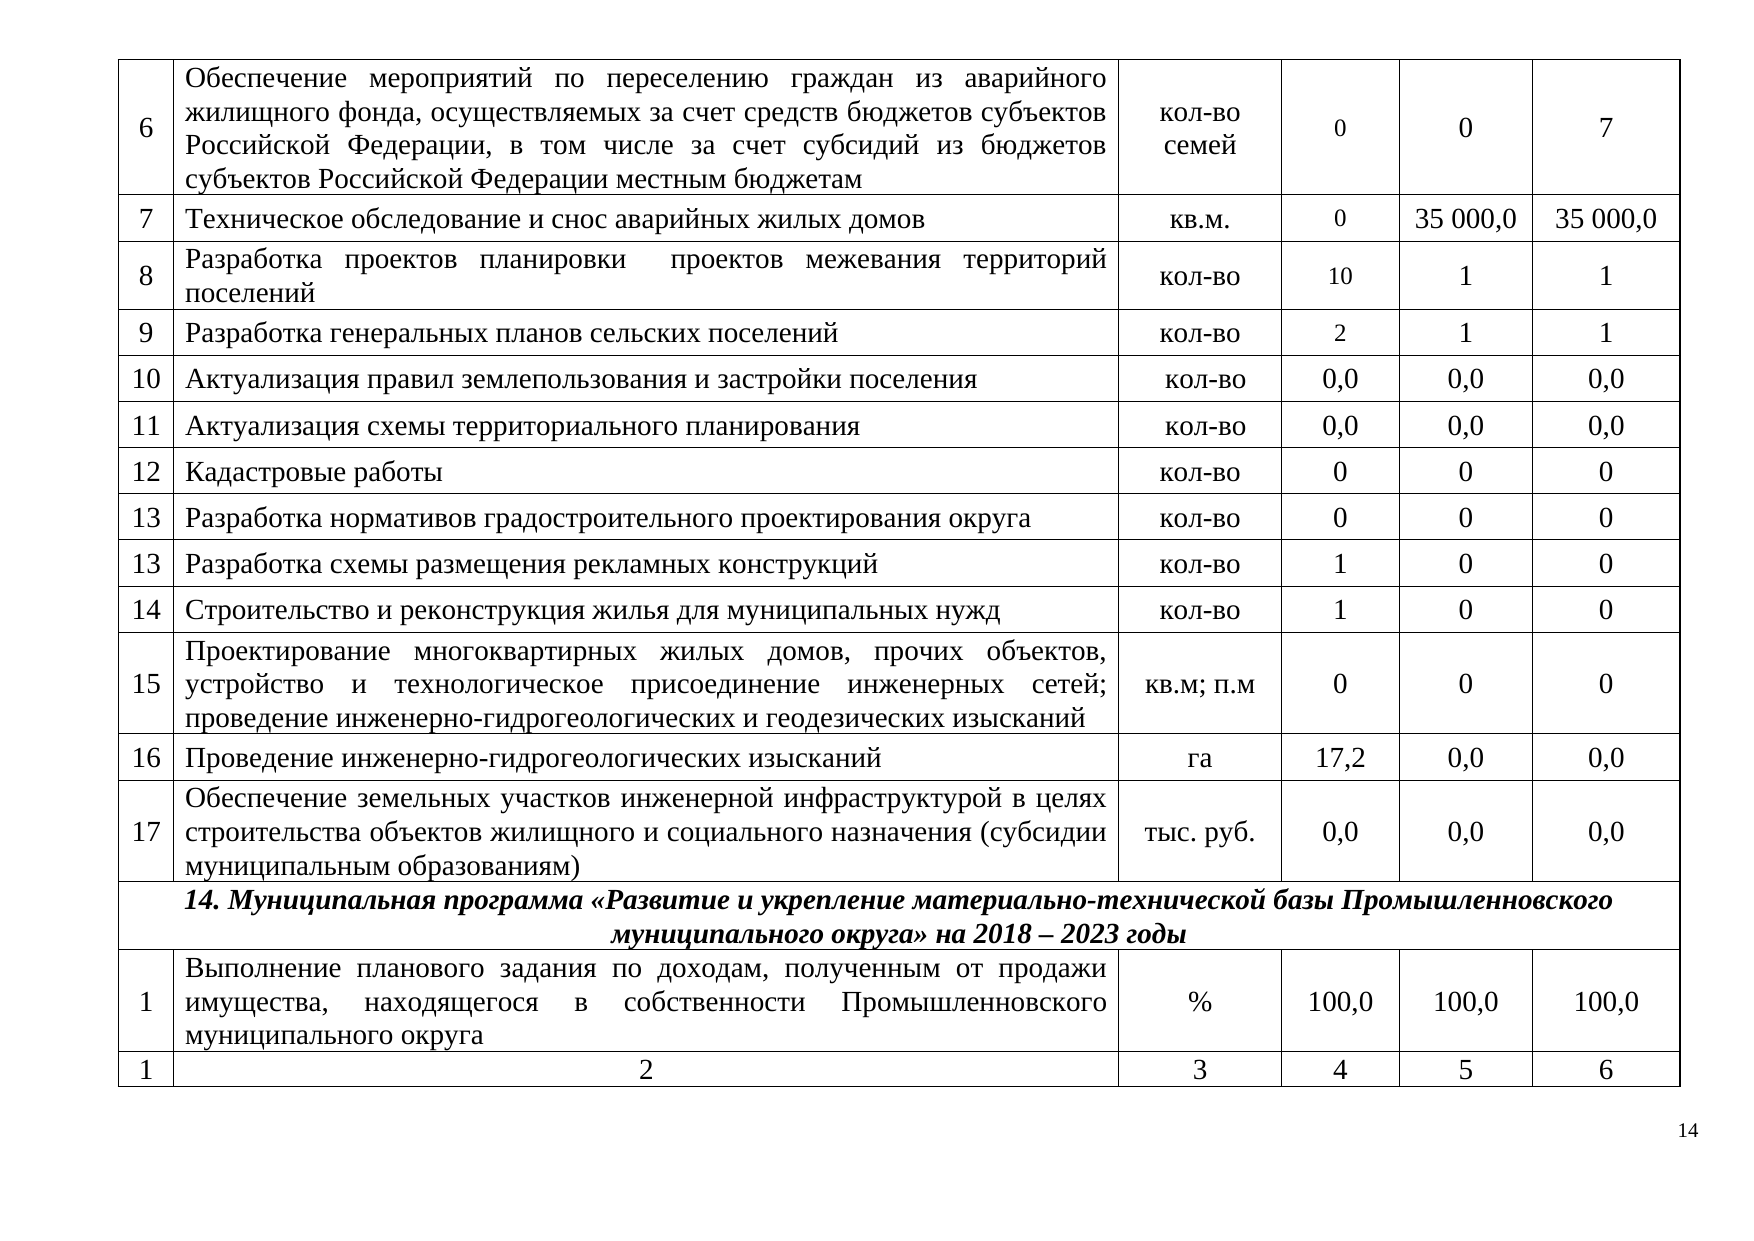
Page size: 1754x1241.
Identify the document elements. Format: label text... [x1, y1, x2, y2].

table_cell Актуализация правил землепользования и застройки поселения [174, 356, 1118, 401]
table_cell 6 [119, 60, 173, 194]
table_cell Кадастровые работы [174, 448, 1118, 493]
table_cell Выполнение планового задания по доходам, полученным от продажи имущества, находящегося в собственности Промышленновского муниципального округа [174, 950, 1118, 1051]
table_cell кв.м. [1119, 195, 1281, 241]
table_cell 3 [1119, 1052, 1281, 1086]
table_cell 4 [1282, 1052, 1399, 1086]
table_cell 100,0 [1400, 950, 1532, 1051]
table_cell 0 [1533, 633, 1679, 733]
table_cell 0 [1400, 587, 1532, 632]
table_cell тыс. руб. [1119, 781, 1281, 881]
table_cell 10 [1282, 242, 1399, 309]
table_cell 17,2 [1282, 734, 1399, 779]
table_cell 0,0 [1282, 356, 1399, 401]
table_cell кол-во [1119, 448, 1281, 493]
table_cell 0,0 [1533, 402, 1679, 447]
table_cell кол-во семей [1119, 60, 1281, 194]
table_cell 8 [119, 242, 173, 309]
table_cell 0,0 [1400, 734, 1532, 779]
table_cell 1 [1282, 587, 1399, 632]
table_cell 12 [119, 448, 173, 493]
table_cell 0,0 [1400, 356, 1532, 401]
table_cell 7 [119, 195, 173, 241]
table_cell Строительство и реконструкция жилья для муниципальных нужд [174, 587, 1118, 632]
table_cell 13 [119, 540, 173, 586]
table_cell 2 [174, 1052, 1118, 1086]
table_cell кол-во [1119, 587, 1281, 632]
table_cell кол-во [1119, 494, 1281, 539]
table_cell га [1119, 734, 1281, 779]
table_cell 16 [119, 734, 173, 779]
table_cell 1 [119, 950, 173, 1051]
table_cell кол-во [1119, 356, 1281, 401]
table_cell 0 [1282, 633, 1399, 733]
table_cell кол-во [1119, 540, 1281, 586]
table_cell 1 [1533, 242, 1679, 309]
table_cell % [1119, 950, 1281, 1051]
table_cell Разработка схемы размещения рекламных конструкций [174, 540, 1118, 586]
table_cell 35 000,0 [1400, 195, 1532, 241]
table_cell 100,0 [1533, 950, 1679, 1051]
table_cell Проектирование многоквартирных жилых домов, прочих объектов, устройство и технологическое присоединение инженерных сетей; проведение инженерно-гидрогеологических и геодезических изысканий [174, 633, 1118, 733]
table_cell 0 [1400, 60, 1532, 194]
table_cell 100,0 [1282, 950, 1399, 1051]
table_cell 0,0 [1533, 356, 1679, 401]
table_cell 0 [1400, 633, 1532, 733]
table_cell 17 [119, 781, 173, 881]
table_cell 0,0 [1533, 734, 1679, 779]
table_cell 13 [119, 494, 173, 539]
table_cell 9 [119, 310, 173, 355]
table_cell 0 [1533, 494, 1679, 539]
table_cell 11 [119, 402, 173, 447]
table_cell 0,0 [1400, 781, 1532, 881]
table_cell 14 [119, 587, 173, 632]
table_cell 1 [119, 1052, 173, 1086]
table_cell 0,0 [1282, 402, 1399, 447]
table_cell 2 [1282, 310, 1399, 355]
table_cell Техническое обследование и снос аварийных жилых домов [174, 195, 1118, 241]
table_cell 5 [1400, 1052, 1532, 1086]
table_cell 10 [119, 356, 173, 401]
table_cell 1 [1400, 242, 1532, 309]
table_cell 7 [1533, 60, 1679, 194]
table_cell 0 [1400, 448, 1532, 493]
table_cell 0 [1533, 448, 1679, 493]
table_cell Проведение инженерно-гидрогеологических изысканий [174, 734, 1118, 779]
table_cell 0 [1400, 494, 1532, 539]
table_cell 0 [1282, 494, 1399, 539]
table_cell 0 [1282, 60, 1399, 194]
table_cell 0 [1533, 540, 1679, 586]
table_cell 6 [1533, 1052, 1679, 1086]
table_cell кв.м; п.м [1119, 633, 1281, 733]
table_cell Актуализация схемы территориального планирования [174, 402, 1118, 447]
table_cell 0 [1282, 195, 1399, 241]
table_cell кол-во [1119, 402, 1281, 447]
table_cell 0 [1533, 587, 1679, 632]
table_cell 15 [119, 633, 173, 733]
table_cell 14. Муниципальная программа «Развитие и укрепление материально-технической базы Промышленновского муниципального округа» на 2018 – 2023 годы [119, 882, 1679, 949]
table_cell Разработка генеральных планов сельских поселений [174, 310, 1118, 355]
table_cell 1 [1533, 310, 1679, 355]
table_cell Обеспечение мероприятий по переселению граждан из аварийного жилищного фонда, осуществляемых за счет средств бюджетов субъектов Российской Федерации, в том числе за счет субсидий из бюджетов субъектов Российской Федерации местным бюджетам [174, 60, 1118, 194]
table_cell Разработка проектов планировки проектов межевания территорий поселений [174, 242, 1118, 309]
table_cell 0,0 [1533, 781, 1679, 881]
table_cell 0,0 [1400, 402, 1532, 447]
table_cell кол-во [1119, 310, 1281, 355]
table_cell 0 [1400, 540, 1532, 586]
table_cell 1 [1282, 540, 1399, 586]
table_cell Обеспечение земельных участков инженерной инфраструктурой в целях строительства объектов жилищного и социального назначения (субсидии муниципальным образованиям) [174, 781, 1118, 881]
table_cell 0,0 [1282, 781, 1399, 881]
table_cell 35 000,0 [1533, 195, 1679, 241]
table_cell 0 [1282, 448, 1399, 493]
table_cell 1 [1400, 310, 1532, 355]
table_cell кол-во [1119, 242, 1281, 309]
table_cell Разработка нормативов градостроительного проектирования округа [174, 494, 1118, 539]
